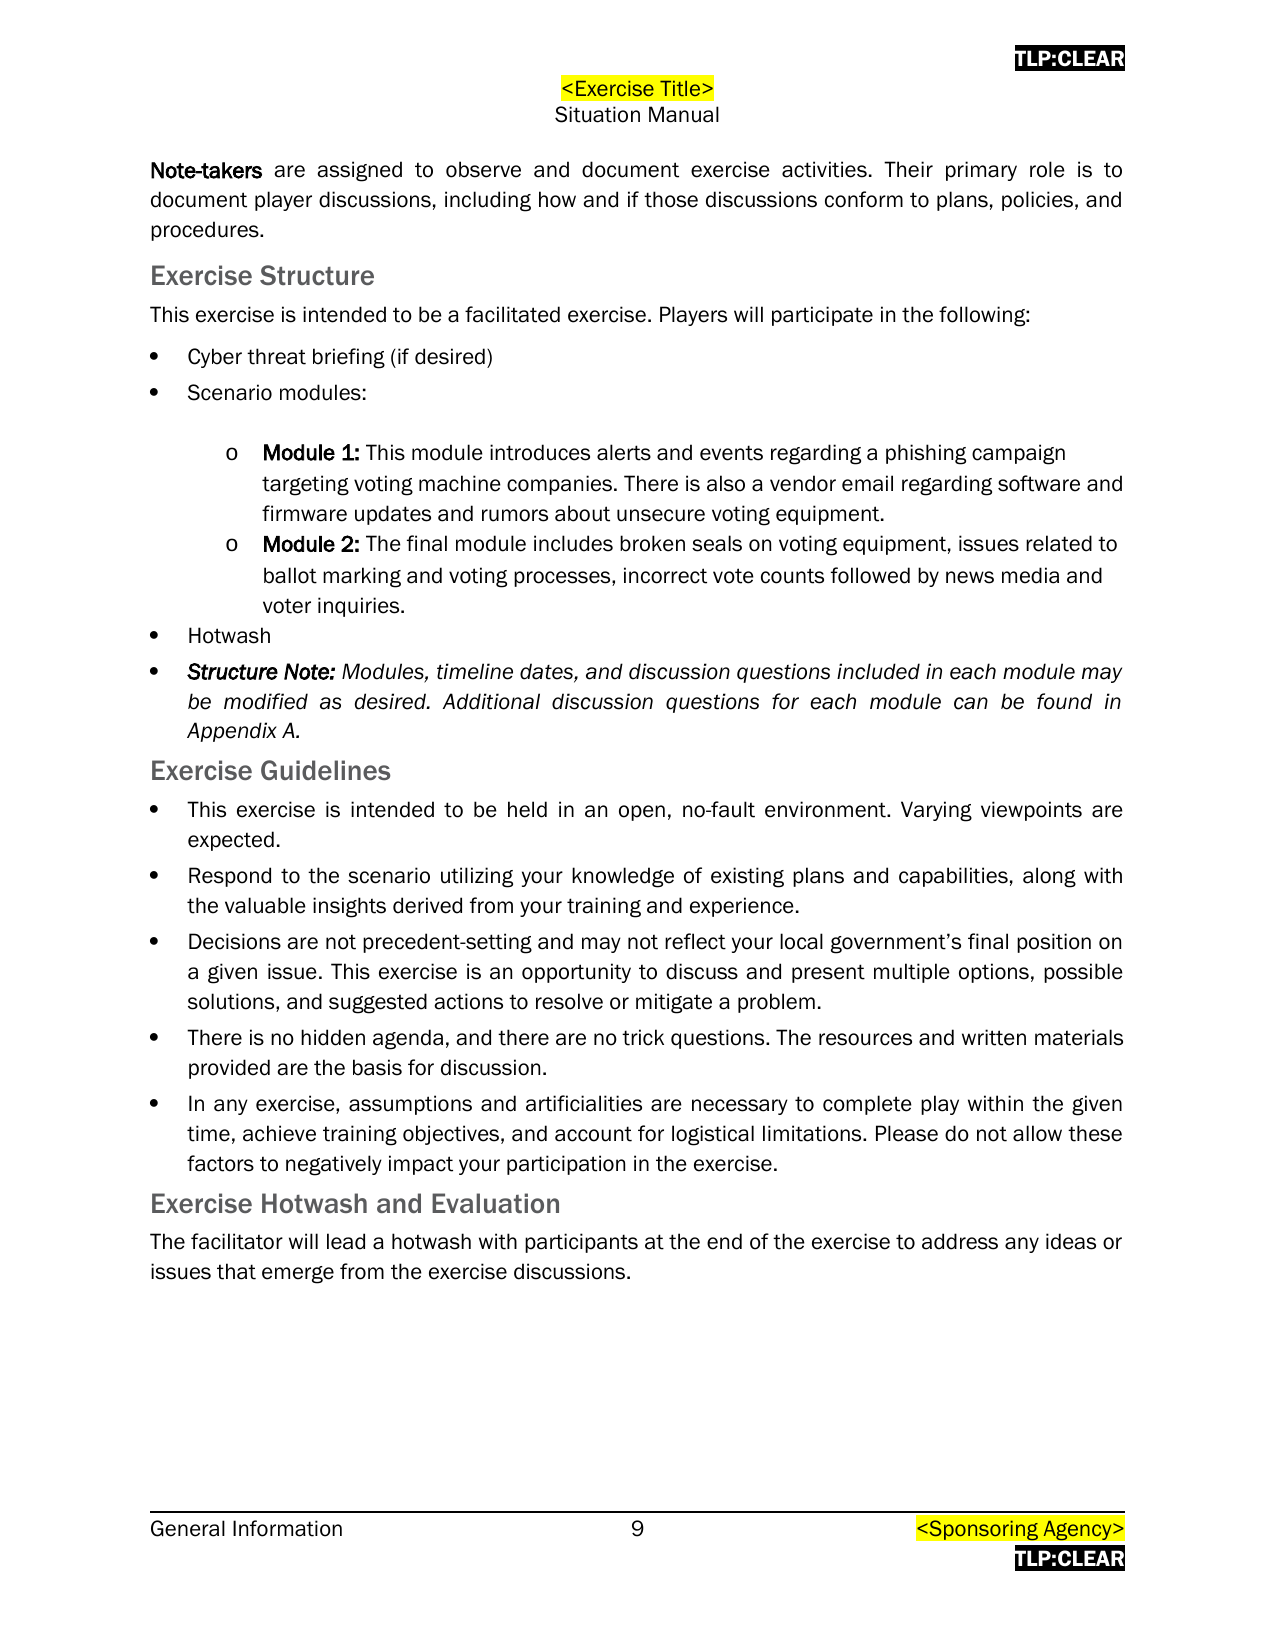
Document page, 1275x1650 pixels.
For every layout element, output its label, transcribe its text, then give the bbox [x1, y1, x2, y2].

list In any exercise, assumptions and artificialities are necessary to complete play within the given time, achieve training objectives, and account for logistical limitations. Please do not allow these factors to negatively impact your participation in the exercise. [150, 1119, 1125, 1205]
subtitle Exercise Hotwash and Evaluation [150, 1215, 1125, 1248]
list Module 1: This module introduces alerts and events regarding a phishing campaign targeting voting machine companies. There is also a vendor email regarding software and firmware updates and rumors about unsecure voting equipment. [225, 439, 1125, 527]
list Structure Note: Modules, timeline dates, and discussion questions included in each module may be modified as desired. Additional discussion questions for each module can be found in Appendix A. [150, 687, 1125, 773]
text Note-takers are assigned to observe and document exercise activities. Their primary role is to document player discussions, including how and if those discussions conform to plans, policies, and procedures. [150, 157, 1125, 243]
list Hotwash [150, 651, 1125, 677]
list Cyber threat briefing (if desired) [150, 344, 1125, 370]
list Decisions are not precedent-setting and may not reflect your local government’s final position on a given issue. This exercise is an opportunity to discuss and present multiple options, possible solutions, and suggested actions to resolve or mitigate a problem. [150, 957, 1125, 1043]
text This exercise is intended to be a facilitated exercise. Players will participate in the following: [150, 301, 1125, 327]
list This exercise is intended to be held in an open, no-fault environment. Varying viewpoints are expected. [150, 825, 1125, 881]
text The facilitator will lead a hotwash with participants at the end of the exercise to address any ideas or issues that emerge from the exercise discussions. [150, 1258, 1125, 1313]
list Module 2: The final module includes broken seals on voting equipment, issues related to ballot marking and voting processes, incorrect vote counts followed by news media and voter inquiries. [225, 530, 1125, 618]
list Respond to the scenario utilizing your knowledge of existing plans and capabilities, along with the valuable insights derived from your training and experience. [150, 891, 1125, 947]
list There is no hidden agenda, and there are no trick questions. The resources and written materials provided are the basis for discussion. [150, 1053, 1125, 1109]
list Scenario modules: [150, 380, 1125, 406]
subtitle Exercise Structure [150, 259, 1125, 292]
subtitle Exercise Guidelines [150, 783, 1125, 816]
